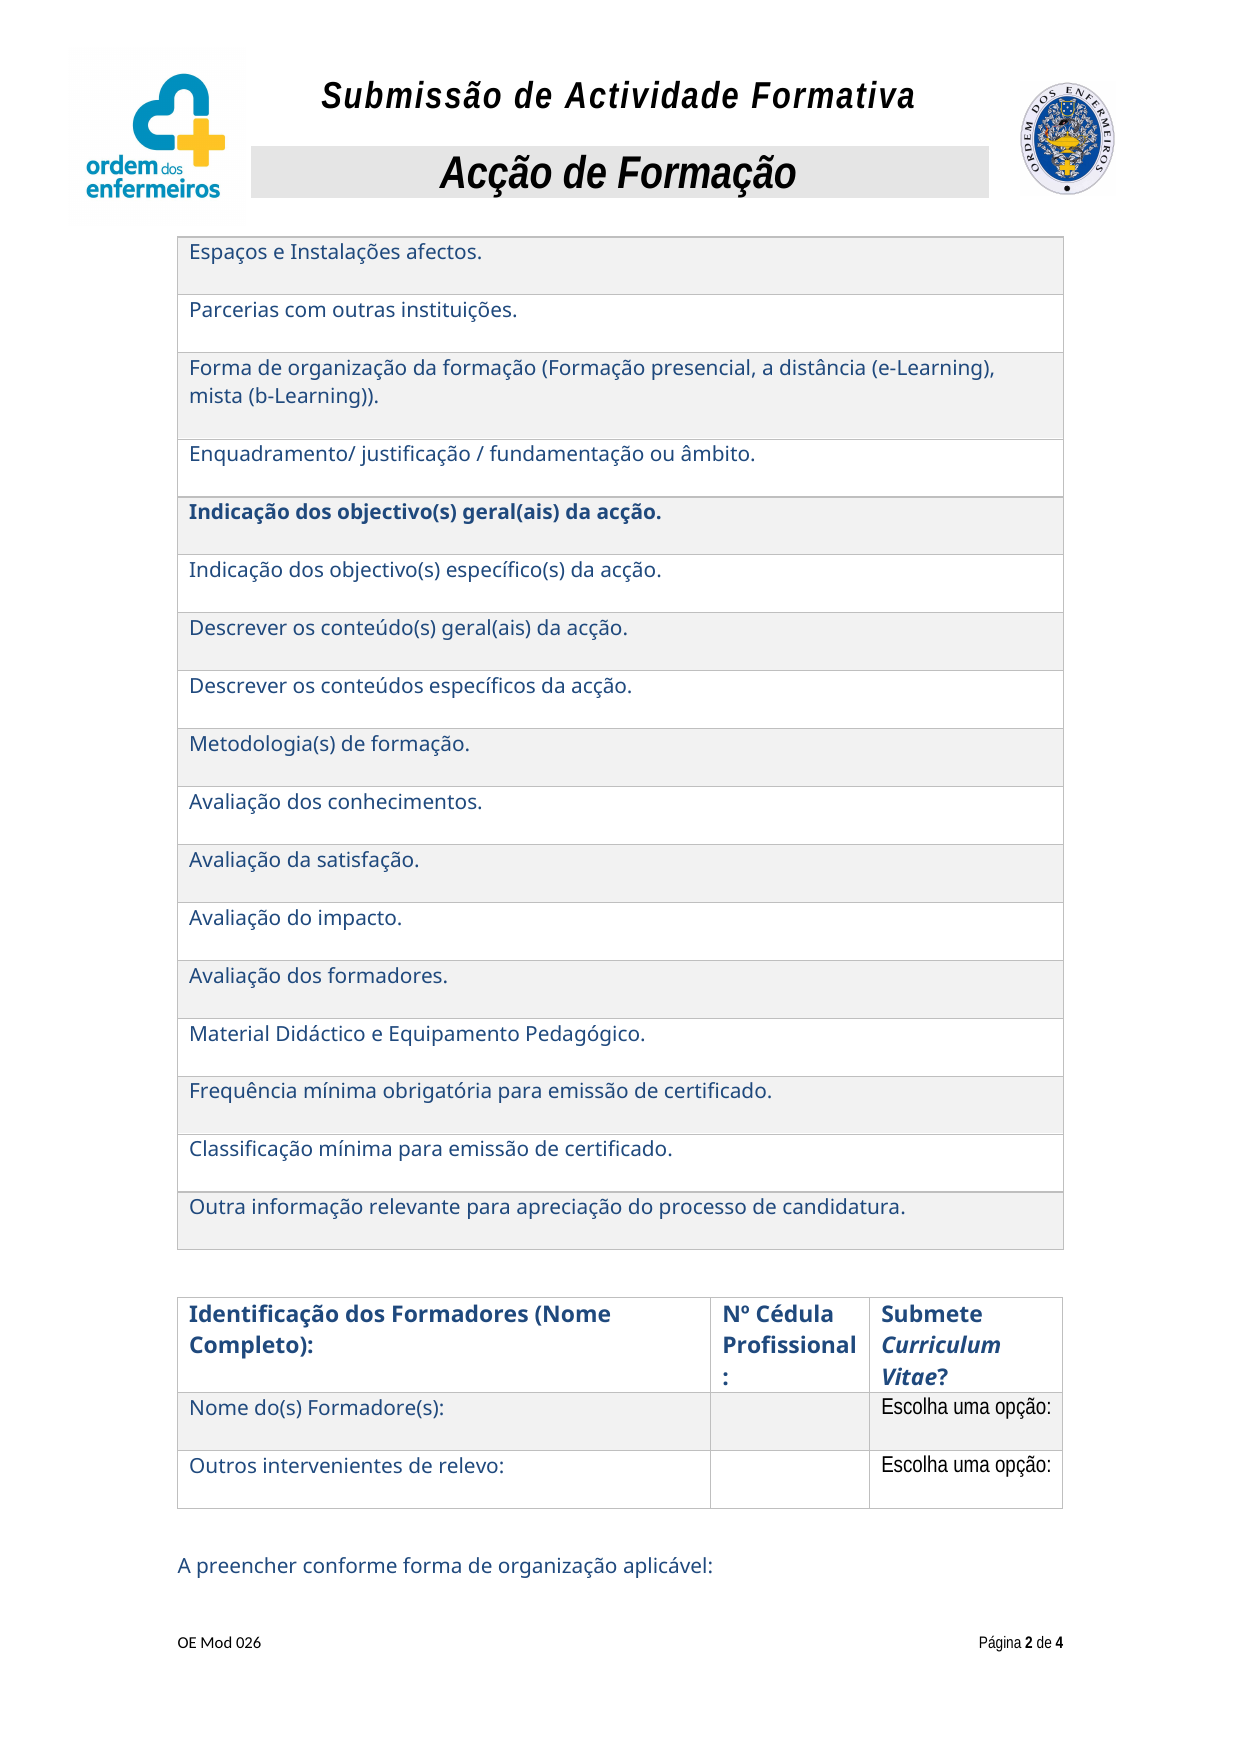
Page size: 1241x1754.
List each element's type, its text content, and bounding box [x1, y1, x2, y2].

table_cell Indicação dos objectivo(s) geral(ais) da acção. [178, 498, 1063, 554]
table_cell Avaliação dos conhecimentos. [178, 787, 1063, 844]
table_cell Material Didáctico e Equipamento Pedagógico. [178, 1019, 1063, 1076]
table_cell Avaliação do impacto. [178, 903, 1063, 960]
table_cell Metodologia(s) de formação. [178, 729, 1063, 786]
table_cell Avaliação dos formadores. [178, 961, 1063, 1018]
table_cell Forma de organização da formação (Formação presencial, a distância (e-Learning), mista (b-Learning)). [178, 353, 1063, 438]
table_header Nº Cédula Profissional: [711, 1298, 869, 1392]
table_cell [870, 1393, 1062, 1450]
table_cell [711, 1451, 869, 1508]
table_header Identificação dos Formadores (Nome Completo): [178, 1298, 710, 1392]
table_cell Parcerias com outras instituições. [178, 295, 1063, 352]
table_cell Frequência mínima obrigatória para emissão de certificado. [178, 1077, 1063, 1133]
text A preencher conforme forma de organização aplicável: [177, 1551, 1063, 1580]
table_cell Nome do(s) Formadore(s): [178, 1393, 710, 1450]
table_cell Descrever os conteúdos específicos da acção. [178, 671, 1063, 728]
table_cell Espaços e Instalações afectos. [178, 238, 1063, 294]
table_cell Indicação dos objectivo(s) específico(s) da acção. [178, 555, 1063, 612]
table_cell Classificação mínima para emissão de certificado. [178, 1135, 1063, 1191]
picture [1019, 81, 1116, 196]
table_cell Avaliação da satisfação. [178, 845, 1063, 902]
table_cell [711, 1393, 869, 1450]
table_cell Enquadramento/ justificação / fundamentação ou âmbito. [178, 440, 1063, 496]
table_cell Outros intervenientes de relevo: [178, 1451, 710, 1508]
table_cell [870, 1451, 1062, 1508]
table_cell Outra informação relevante para apreciação do processo de candidatura. [178, 1193, 1063, 1249]
picture [67, 47, 246, 226]
table_cell Descrever os conteúdo(s) geral(ais) da acção. [178, 613, 1063, 670]
table_header Submete Curriculum Vitae? [870, 1298, 1062, 1392]
